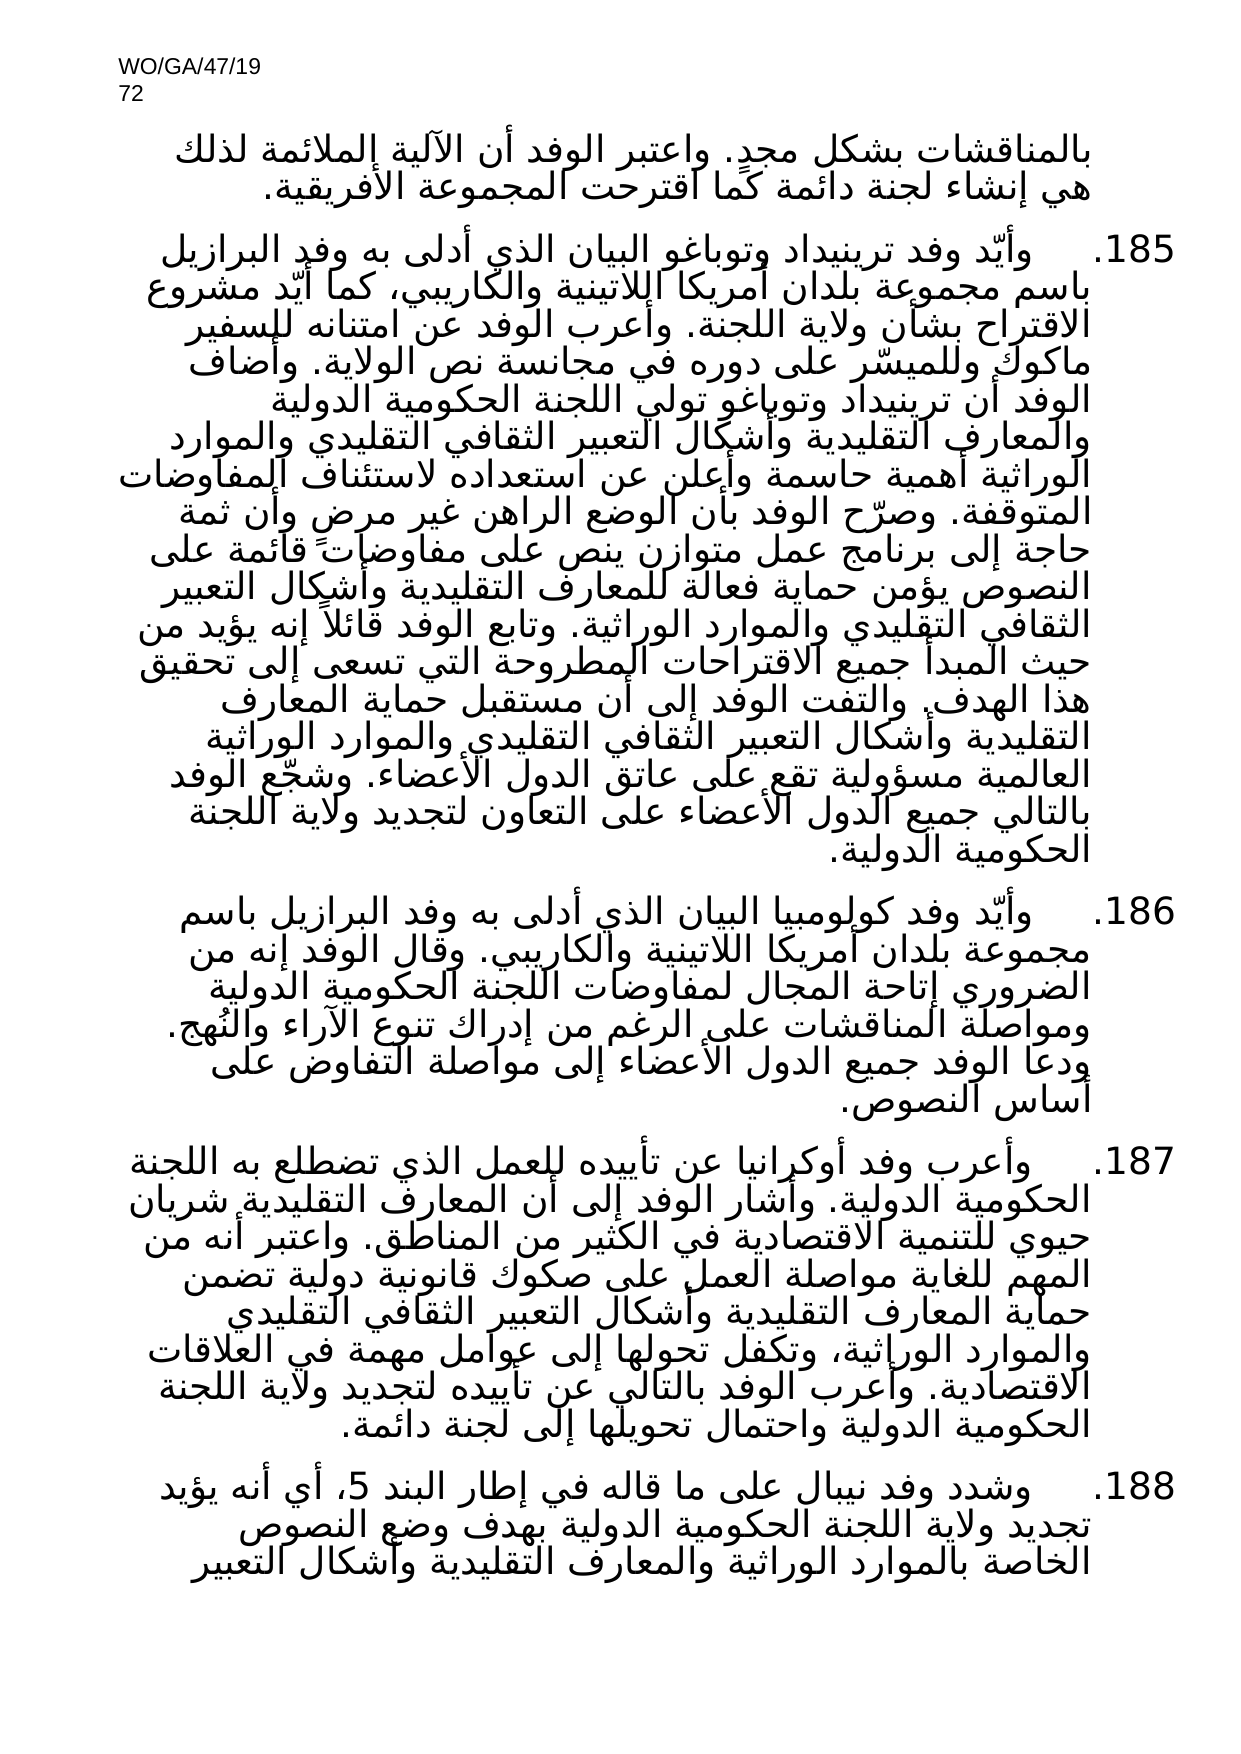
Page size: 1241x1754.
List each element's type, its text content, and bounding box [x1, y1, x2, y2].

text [118, 1470, 1092, 1582]
text وأيّد وفد ترينيداد وتوباغو البيان الذي أدلى به وفد البرازيل باسم مجموعة بلدان أمريكا اللاتينية والكاريبي، كما أيّد مشروع الاقتراح بشأن ولاية اللجنة. وأعرب الوفد عن امتنانه للسفير ماكوك وللميسّر على دوره في مجانسة نص الولاية. وأضاف الوفد أن ترينيداد وتوباغو تولي اللجنة الحكومية الدولية والمعارف التقليدية وأشكال التعبير الثقافي التقليدي والموارد الوراثية أهمية حاسمة وأعلن عن استعداده لاستئناف المفاوضات المتوقفة. وصرّح الوفد بأن الوضع الراهن غير مرضٍ وأن ثمة حاجة إلى برنامج عمل متوازن ينص على مفاوضات قائمة على النصوص يؤمن حماية فعالة للمعارف التقليدية وأشكال التعبير الثقافي التقليدي والموارد الوراثية. وتابع الوفد قائلاً إنه يؤيد من حيث المبدأ جميع الاقتراحات المطروحة التي تسعى إلى تحقيق هذا الهدف. والتفت الوفد إلى أن مستقبل حماية المعارف التقليدية وأشكال التعبير الثقافي التقليدي والموارد الوراثية العالمية مسؤولية تقع على عاتق الدول الأعضاء. وشجّع الوفد بالتالي جميع الدول الأعضاء على التعاون لتجديد ولاية اللجنة الحكومية الدولية. [118, 232, 1092, 870]
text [118, 132, 1092, 207]
text وأعرب وفد أوكرانيا عن تأييده للعمل الذي تضطلع به اللجنة الحكومية الدولية. وأشار الوفد إلى أن المعارف التقليدية شريان حيوي للتنمية الاقتصادية في الكثير من المناطق. واعتبر أنه من المهم للغاية مواصلة العمل على صكوك قانونية دولية تضمن حماية المعارف التقليدية وأشكال التعبير الثقافي التقليدي والموارد الوراثية، وتكفل تحولها إلى عوامل مهمة في العلاقات الاقتصادية. وأعرب الوفد بالتالي عن تأييده لتجديد ولاية اللجنة الحكومية الدولية واحتمال تحويلها إلى لجنة دائمة. [118, 1145, 1092, 1445]
text وأيّد وفد كولومبيا البيان الذي أدلى به وفد البرازيل باسم مجموعة بلدان أمريكا اللاتينية والكاريبي. وقال الوفد إنه من الضروري إتاحة المجال لمفاوضات اللجنة الحكومية الدولية ومواصلة المناقشات على الرغم من إدراك تنوع الآراء والنُهج. ودعا الوفد جميع الدول الأعضاء إلى مواصلة التفاوض على أساس النصوص. [118, 895, 1092, 1120]
